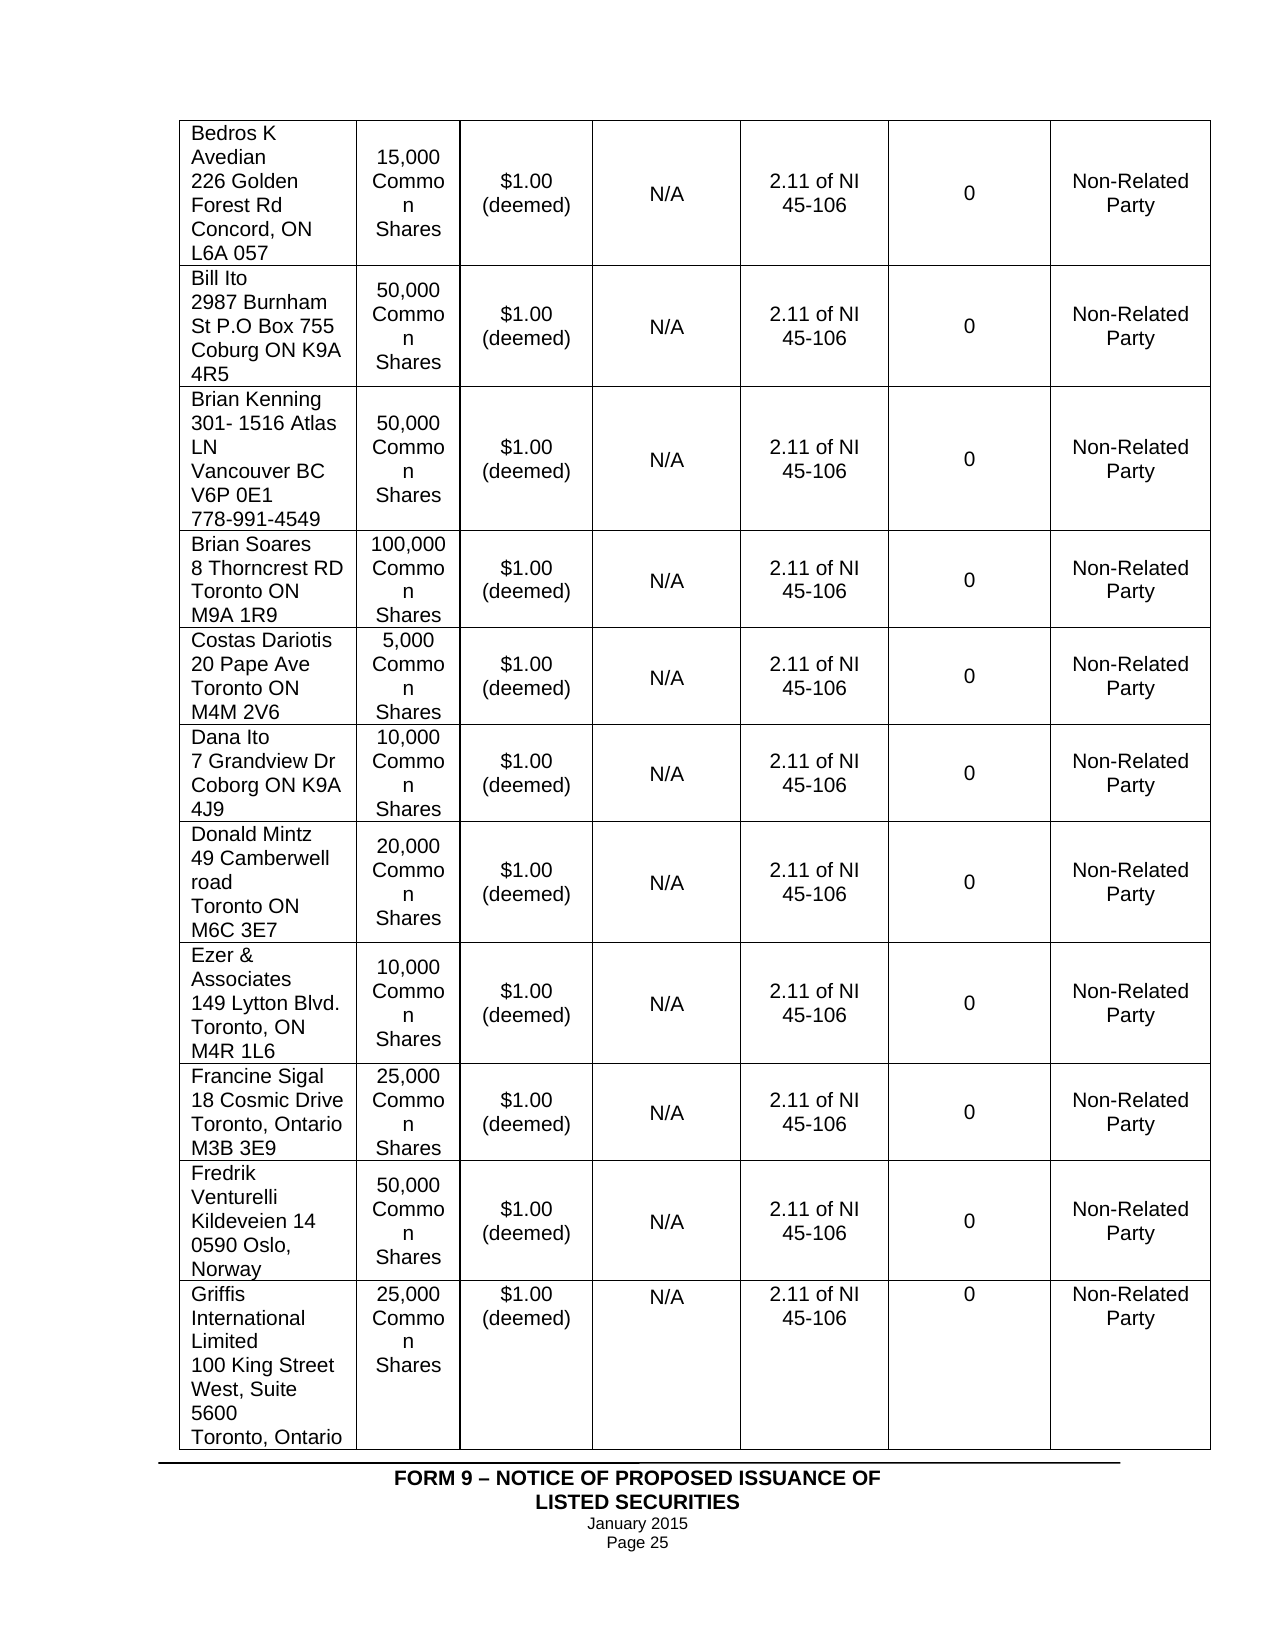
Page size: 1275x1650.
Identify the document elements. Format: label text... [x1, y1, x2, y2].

table_cell N/A [593, 1064, 740, 1159]
table_cell Non-Related Party [1051, 1281, 1210, 1449]
table_cell $1.00 (deemed) [461, 121, 592, 265]
table_cell 2.11 of NI 45-106 [741, 387, 888, 530]
table_cell 2.11 of NI 45-106 [741, 121, 888, 265]
table_cell 20,000 Common Shares [357, 822, 459, 942]
table_cell 100,000 Common Shares [357, 531, 459, 627]
table_cell 0 [889, 943, 1050, 1063]
table_cell Bedros K Avedian 226 Golden Forest Rd Concord, ON L6A 057 [180, 121, 356, 265]
table_cell Donald Mintz 49 Camberwell road Toronto ON M6C 3E7 [180, 822, 356, 942]
table_cell 2.11 of NI 45-106 [741, 531, 888, 627]
table_cell $1.00 (deemed) [461, 1281, 592, 1449]
table_cell 2.11 of NI 45-106 [741, 1161, 888, 1280]
table_cell 0 [889, 725, 1050, 821]
table_cell N/A [593, 531, 740, 627]
table_cell Non-Related Party [1051, 943, 1210, 1063]
table_cell N/A [593, 121, 740, 265]
table_cell Bill Ito 2987 Burnham St P.O Box 755 Coburg ON K9A 4R5 [180, 266, 356, 386]
table_cell Francine Sigal 18 Cosmic Drive Toronto, Ontario M3B 3E9 [180, 1064, 356, 1159]
table_cell 2.11 of NI 45-106 [741, 1064, 888, 1159]
table_cell N/A [593, 725, 740, 821]
table_cell Non-Related Party [1051, 1161, 1210, 1280]
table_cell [357, 1281, 459, 1449]
table_cell N/A [593, 1281, 740, 1449]
table_cell N/A [593, 943, 740, 1063]
table_cell $1.00 (deemed) [461, 1064, 592, 1159]
table_cell 0 [889, 531, 1050, 627]
table_cell 10,000 Common Shares [357, 725, 459, 821]
table_cell 50,000 Common Shares [357, 266, 459, 386]
table_cell Ezer & Associates 149 Lytton Blvd. Toronto, ON M4R 1L6 [180, 943, 356, 1063]
table_cell $1.00 (deemed) [461, 531, 592, 627]
table_cell Non-Related Party [1051, 725, 1210, 821]
table_cell 10,000 Common Shares [357, 943, 459, 1063]
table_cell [180, 1281, 356, 1449]
table_cell $1.00 (deemed) [461, 943, 592, 1063]
table_cell Brian Kenning 301- 1516 Atlas LN Vancouver BC V6P 0E1 778-991-4549 [180, 387, 356, 530]
table_cell 2.11 of NI 45-106 [741, 943, 888, 1063]
table_cell Non-Related Party [1051, 531, 1210, 627]
table_cell Brian Soares 8 Thorncrest RD Toronto ON M9A 1R9 [180, 531, 356, 627]
table_cell 2.11 of NI 45-106 [741, 725, 888, 821]
table_cell Non-Related Party [1051, 822, 1210, 942]
table_cell $1.00 (deemed) [461, 725, 592, 821]
table_cell 0 [889, 387, 1050, 530]
table_cell Costas Dariotis 20 Pape Ave Toronto ON M4M 2V6 [180, 628, 356, 724]
table_cell 0 [889, 822, 1050, 942]
table_cell $1.00 (deemed) [461, 266, 592, 386]
table_cell Non-Related Party [1051, 387, 1210, 530]
table_cell $1.00 (deemed) [461, 387, 592, 530]
table_cell 2.11 of NI 45-106 [741, 628, 888, 724]
table_cell Non-Related Party [1051, 266, 1210, 386]
table_cell 15,000 Common Shares [357, 121, 459, 265]
table_cell 0 [889, 1064, 1050, 1159]
table_cell N/A [593, 822, 740, 942]
table_cell Dana Ito 7 Grandview Dr Coborg ON K9A 4J9 [180, 725, 356, 821]
table_cell Non-Related Party [1051, 1064, 1210, 1159]
table_cell N/A [593, 628, 740, 724]
table_cell 2.11 of NI 45-106 [741, 822, 888, 942]
table_cell Non-Related Party [1051, 628, 1210, 724]
table_cell 0 [889, 121, 1050, 265]
table_cell N/A [593, 387, 740, 530]
table_cell $1.00 (deemed) [461, 1161, 592, 1280]
table_cell Non-Related Party [1051, 121, 1210, 265]
table_cell 50,000 Common Shares [357, 387, 459, 530]
table_cell 0 [889, 1161, 1050, 1280]
table_cell 25,000 Common Shares [357, 1064, 459, 1159]
table_cell 2.11 of NI 45-106 [741, 266, 888, 386]
table_cell 0 [889, 1281, 1050, 1449]
table_cell 5,000 Common Shares [357, 628, 459, 724]
table_cell $1.00 (deemed) [461, 822, 592, 942]
table_cell 2.11 of NI 45-106 [741, 1281, 888, 1449]
table_cell 0 [889, 266, 1050, 386]
table_cell 0 [889, 628, 1050, 724]
table_cell $1.00 (deemed) [461, 628, 592, 724]
table_cell Fredrik Venturelli Kildeveien 14 0590 Oslo, Norway [180, 1161, 356, 1280]
table_cell N/A [593, 266, 740, 386]
table_cell N/A [593, 1161, 740, 1280]
table_cell 50,000 Common Shares [357, 1161, 459, 1280]
